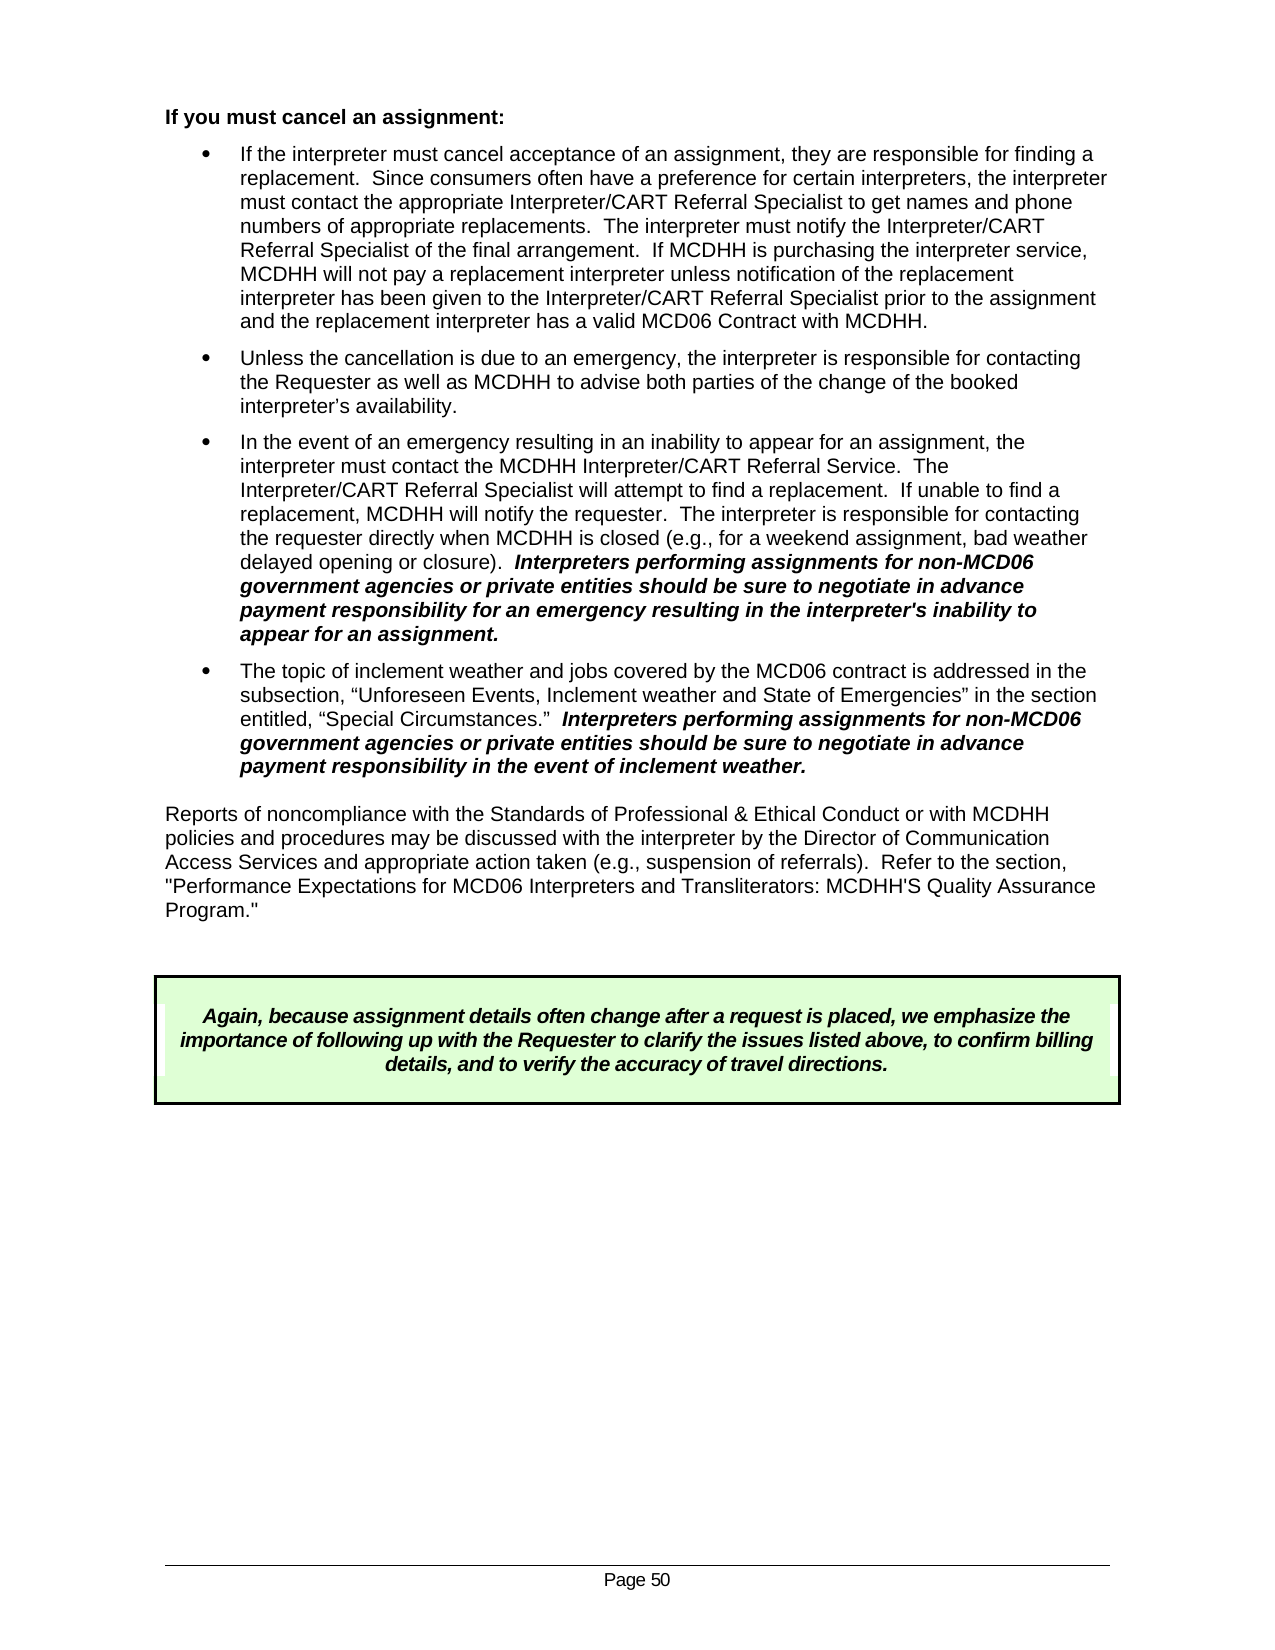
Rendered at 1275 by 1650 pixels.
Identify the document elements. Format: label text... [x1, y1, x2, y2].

list If the interpreter must cancel acceptance of an assignment, they are responsible for finding a replacement. Since consumers often have a preference for certain interpreters, the interpreter must contact the appropriate Interpreter/CART Referral Specialist to get names and phone numbers of appropriate replacements. The interpreter must notify the Interpreter/CART Referral Specialist of the final arrangement. If MCDHH is purchasing the interpreter service, MCDHH will not pay a replacement interpreter unless notification of the replacement interpreter has been given to the Interpreter/CART Referral Specialist prior to the assignment and the replacement interpreter has a valid MCD06 Contract with MCDHH. [202, 141, 1110, 333]
text If you must cancel an assignment: [165, 105, 1110, 129]
text Again, because assignment details often change after a request is placed, we emphasize the importance of following up with the Requester to clarify the issues listed above, to confirm billing details, and to verify the accuracy of travel directions. [165, 1004, 1110, 1071]
text Reports of noncompliance with the Standards of Professional & Ethical Conduct or with MCDHH policies and procedures may be discussed with the interpreter by the Director of Communication Access Services and appropriate action taken (e.g., suspension of referrals). Refer to the section, "Performance Expectations for MCD06 Interpreters and Transliterators: MCDHH'S Quality Assurance Program." [165, 802, 1110, 922]
list Unless the cancellation is due to an emergency, the interpreter is responsible for contacting the Requester as well as MCDHH to advise both parties of the change of the booked interpreter’s availability. [202, 346, 1110, 418]
list The topic of inclement weather and jobs covered by the MCD06 contract is addressed in the subsection, “Unforeseen Events, Inclement weather and State of Emergencies” in the section entitled, “Special Circumstances.” Interpreters performing assignments for non-MCD06 government agencies or private entities should be sure to negotiate in advance payment responsibility in the event of inclement weather. [202, 658, 1110, 778]
list In the event of an emergency resulting in an inability to appear for an assignment, the interpreter must contact the MCDHH Interpreter/CART Referral Service. The Interpreter/CART Referral Specialist will attempt to find a replacement. If unable to find a replacement, MCDHH will notify the requester. The interpreter is responsible for contacting the requester directly when MCDHH is closed (e.g., for a weekend assignment, bad weather delayed opening or closure). Interpreters performing assignments for non-MCD06 government agencies or private entities should be sure to negotiate in advance payment responsibility for an emergency resulting in the interpreter's inability to appear for an assignment. [202, 430, 1110, 646]
